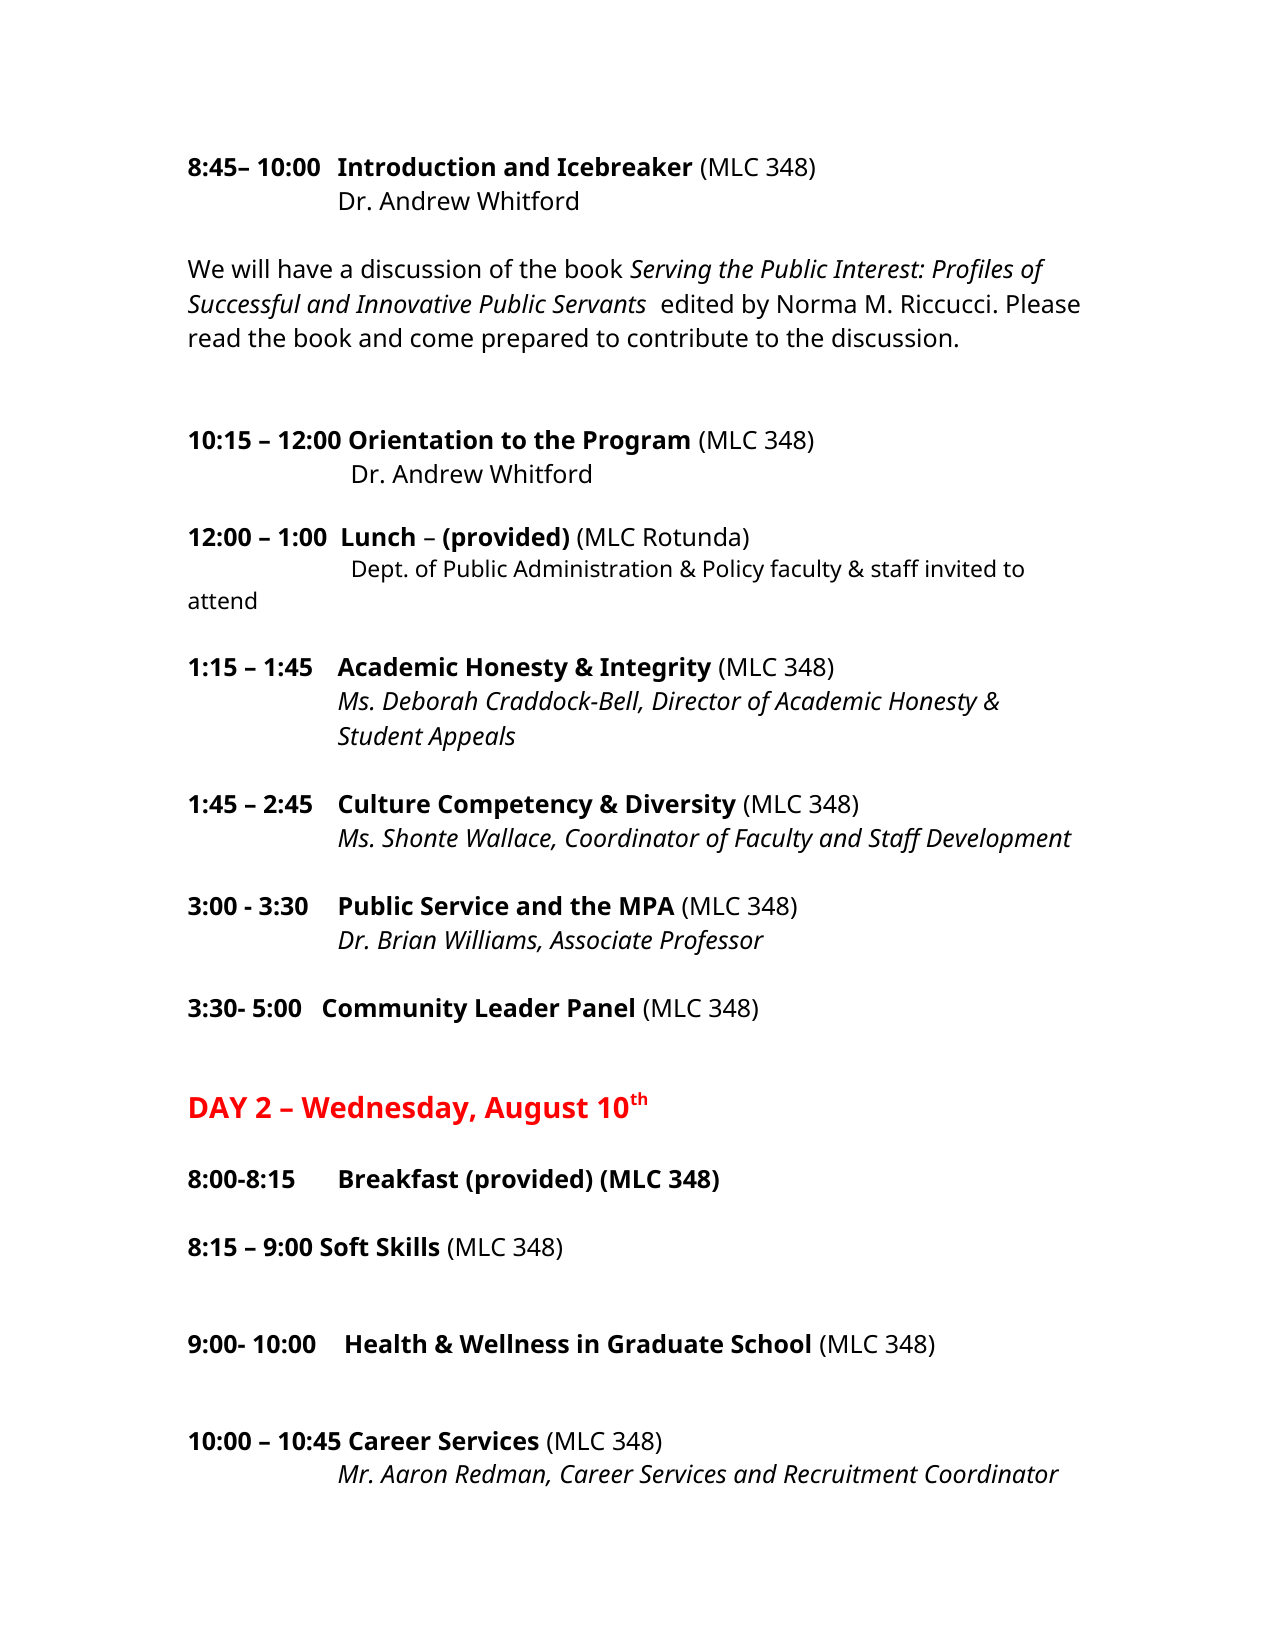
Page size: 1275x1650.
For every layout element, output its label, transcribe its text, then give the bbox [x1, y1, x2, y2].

text 8:00-8:15 Breakfast (provided) (MLC 348) [187, 1161, 1087, 1195]
text Dr. Andrew Whitford [187, 184, 1087, 218]
text 9:00- 10:00 Health & Wellness in Graduate School (MLC 348) [187, 1326, 1087, 1360]
text Dr. Andrew Whitford [187, 457, 1087, 491]
text 3:30- 5:00 Community Leader Panel (MLC 348) [187, 991, 1087, 1025]
text Ms. Deborah Craddock-Bell, Director of Academic Honesty & Student Appeals [337, 684, 1087, 752]
text 12:00 – 1:00 Lunch – (provided) (MLC Rotunda) [187, 519, 1087, 553]
text DAY 2 – Wednesday, August 10th [187, 1087, 1087, 1127]
text 8:15 – 9:00 Soft Skills (MLC 348) [187, 1229, 1087, 1263]
text 3:00 - 3:30 Public Service and the MPA (MLC 348) [187, 888, 1087, 922]
text 10:15 – 12:00 Orientation to the Program (MLC 348) [187, 422, 1087, 457]
text Mr. Aaron Redman, Career Services and Recruitment Coordinator [187, 1457, 1087, 1491]
text We will have a discussion of the book Serving the Public Interest: Profiles of Successful and Innovative Public Servants edited by Norma M. Riccucci. Please read the book and come prepared to contribute to the discussion. [187, 252, 1087, 354]
text Ms. Shonte Wallace, Coordinator of Faculty and Staff Development [187, 820, 1087, 854]
text 8:45– 10:00 Introduction and Icebreaker (MLC 348) [187, 150, 1087, 184]
text 10:00 – 10:45 Career Services (MLC 348) [187, 1423, 1087, 1457]
text 1:15 – 1:45 Academic Honesty & Integrity (MLC 348) [187, 650, 1087, 684]
text Dept. of Public Administration & Policy faculty & staff invited to attend [187, 553, 1087, 616]
text Dr. Brian Williams, Associate Professor [187, 922, 1087, 957]
text 1:45 – 2:45 Culture Competency & Diversity (MLC 348) [187, 786, 1087, 820]
